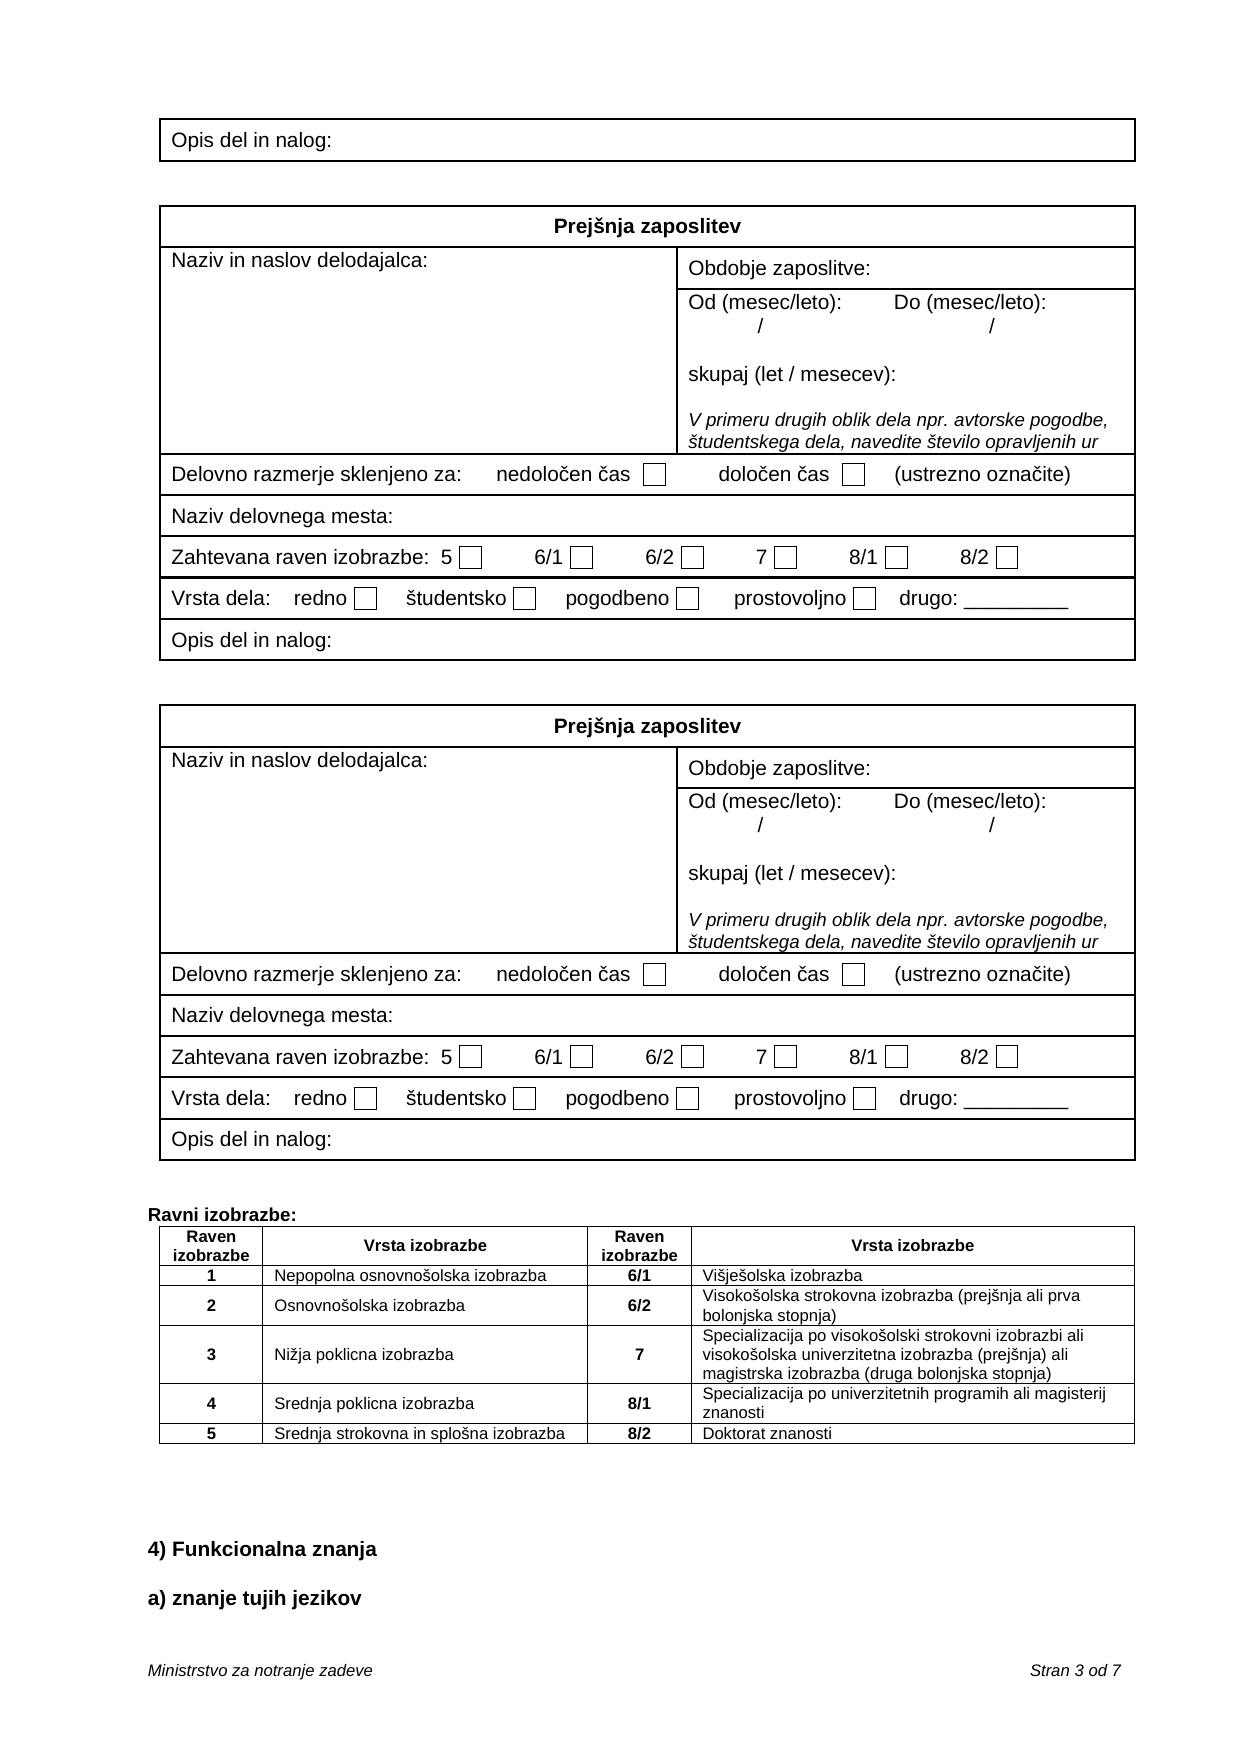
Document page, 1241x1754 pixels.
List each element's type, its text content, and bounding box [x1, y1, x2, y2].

table_header Vrsta izobrazbe [692, 1227, 1134, 1265]
table_header Raven izobrazbe [588, 1227, 691, 1265]
table_cell Vrsta dela: redno študentsko pogodbeno prostovoljno drugo: _________ [161, 579, 1134, 618]
table_cell Vrsta dela: redno študentsko pogodbeno prostovoljno drugo: _________ [161, 1078, 1134, 1117]
table_cell Visokošolska strokovna izobrazba (prejšnja ali prva bolonjska stopnja) [692, 1286, 1134, 1324]
text a) znanje tujih jezikov [148, 1586, 1122, 1610]
table_cell Naziv in naslov delodajalca: [161, 748, 676, 952]
table_cell 7 [588, 1326, 691, 1383]
table_header Prejšnja zaposlitev [161, 207, 1134, 246]
table_cell Nižja poklicna izobrazba [263, 1326, 587, 1383]
table_cell 8/2 [588, 1424, 691, 1443]
table_cell 8/1 [588, 1384, 691, 1422]
table_cell Nepopolna osnovnošolska izobrazba [263, 1266, 587, 1285]
text Ravni izobrazbe: [148, 1204, 1122, 1226]
table_cell Doktorat znanosti [692, 1424, 1134, 1443]
table_cell 5 [160, 1424, 262, 1443]
table_cell 2 [160, 1286, 262, 1324]
table_cell Delovno razmerje sklenjeno za: nedoločen čas določen čas (ustrezno označite) [161, 455, 1134, 494]
table_header Vrsta izobrazbe [263, 1227, 587, 1265]
table_cell Naziv in naslov delodajalca: [161, 248, 676, 452]
table_cell Specializacija po visokošolski strokovni izobrazbi ali visokošolska univerzitetna izobrazba (prejšnja) ali magistrska izobrazba (druga bolonjska stopnja) [692, 1326, 1134, 1383]
table_cell Srednja poklicna izobrazba [263, 1384, 587, 1422]
table_cell 3 [160, 1326, 262, 1383]
table_header Raven izobrazbe [160, 1227, 262, 1265]
table_cell Delovno razmerje sklenjeno za: nedoločen čas določen čas (ustrezno označite) [161, 954, 1134, 993]
table_cell Opis del in nalog: [161, 1120, 1134, 1159]
table_cell Srednja strokovna in splošna izobrazba [263, 1424, 587, 1443]
table_header Prejšnja zaposlitev [161, 706, 1134, 746]
table_cell Zahtevana raven izobrazbe: 5 6/1 6/2 7 8/1 8/2 [161, 537, 1134, 576]
table_cell 6/1 [588, 1266, 691, 1285]
table_cell Opis del in nalog: [161, 620, 1134, 659]
table_cell Naziv delovnega mesta: [161, 996, 1134, 1035]
table_cell Osnovnošolska izobrazba [263, 1286, 587, 1324]
table_cell Zahtevana raven izobrazbe: 5 6/1 6/2 7 8/1 8/2 [161, 1037, 1134, 1076]
text 4) Funkcionalna znanja [148, 1537, 1122, 1561]
table_cell Naziv delovnega mesta: [161, 496, 1134, 535]
table_cell Specializacija po univerzitetnih programih ali magisterij znanosti [692, 1384, 1134, 1422]
table_cell 6/2 [588, 1286, 691, 1324]
table_cell Opis del in nalog: [161, 120, 1134, 159]
table_cell 4 [160, 1384, 262, 1422]
table_cell Obdobje zaposlitve: [678, 248, 1134, 287]
table_cell 1 [160, 1266, 262, 1285]
table_cell Obdobje zaposlitve: [678, 748, 1134, 787]
table_cell Višješolska izobrazba [692, 1266, 1134, 1285]
